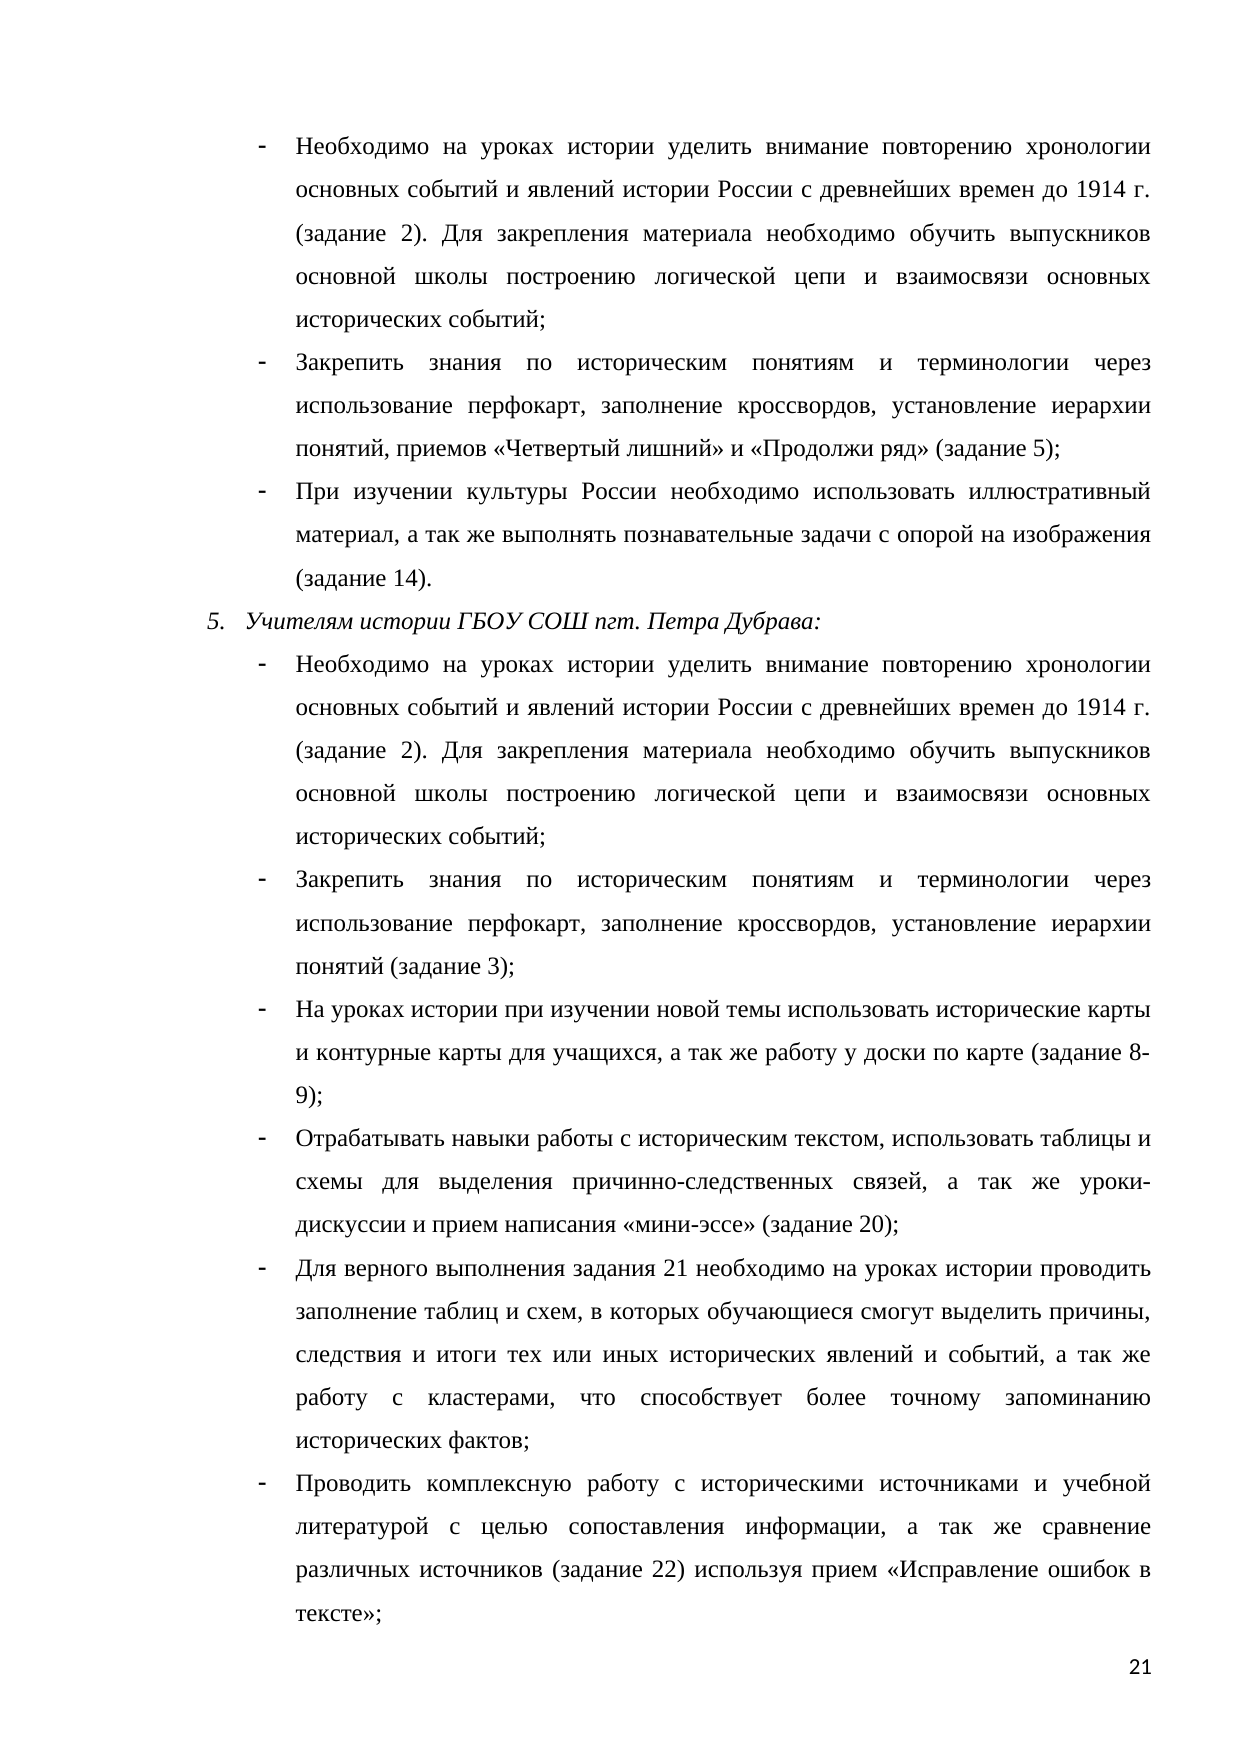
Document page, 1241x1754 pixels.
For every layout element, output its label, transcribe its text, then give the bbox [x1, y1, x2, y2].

list Проводить комплексную работу с историческими источниками и учебной литературой с целью сопоставления информации, а так же сравнение различных источников (задание 22) используя прием «Исправление ошибок в тексте»; [258, 1468, 1152, 1626]
list На уроках истории при изучении новой темы использовать исторические карты и контурные карты для учащихся, а так же работу у доски по карте (задание 8-9); [258, 994, 1152, 1109]
list Отрабатывать навыки работы с историческим текстом, использовать таблицы и схемы для выделения причинно-следственных связей, а так же уроки-дискуссии и прием написания «мини-эссе» (задание 20); [258, 1123, 1152, 1238]
list Закрепить знания по историческим понятиям и терминологии через использование перфокарт, заполнение кроссвордов, установление иерархии понятий, приемов «Четвертый лишний» и «Продолжи ряд» (задание 5); [258, 347, 1152, 462]
list Для верного выполнения задания 21 необходимо на уроках истории проводить заполнение таблиц и схем, в которых обучающиеся смогут выделить причины, следствия и итоги тех или иных исторических явлений и событий, а так же работу с кластерами, что способствует более точному запоминанию исторических фактов; [258, 1253, 1152, 1454]
list При изучении культуры России необходимо использовать иллюстративный материал, а так же выполнять познавательные задачи с опорой на изображения (задание 14). [258, 476, 1152, 591]
list Необходимо на уроках истории уделить внимание повторению хронологии основных событий и явлений истории России с древнейших времен до 1914 г. (задание 2). Для закрепления материала необходимо обучить выпускников основной школы построению логической цепи и взаимосвязи основных исторических событий; [258, 649, 1152, 850]
list Закрепить знания по историческим понятиям и терминологии через использование перфокарт, заполнение кроссвордов, установление иерархии понятий (задание 3); [258, 864, 1152, 979]
list Необходимо на уроках истории уделить внимание повторению хронологии основных событий и явлений истории России с древнейших времен до 1914 г. (задание 2). Для закрепления материала необходимо обучить выпускников основной школы построению логической цепи и взаимосвязи основных исторических событий; [258, 131, 1152, 333]
list Учителям истории ГБОУ СОШ пгт. Петра Дубрава: [207, 606, 1152, 634]
